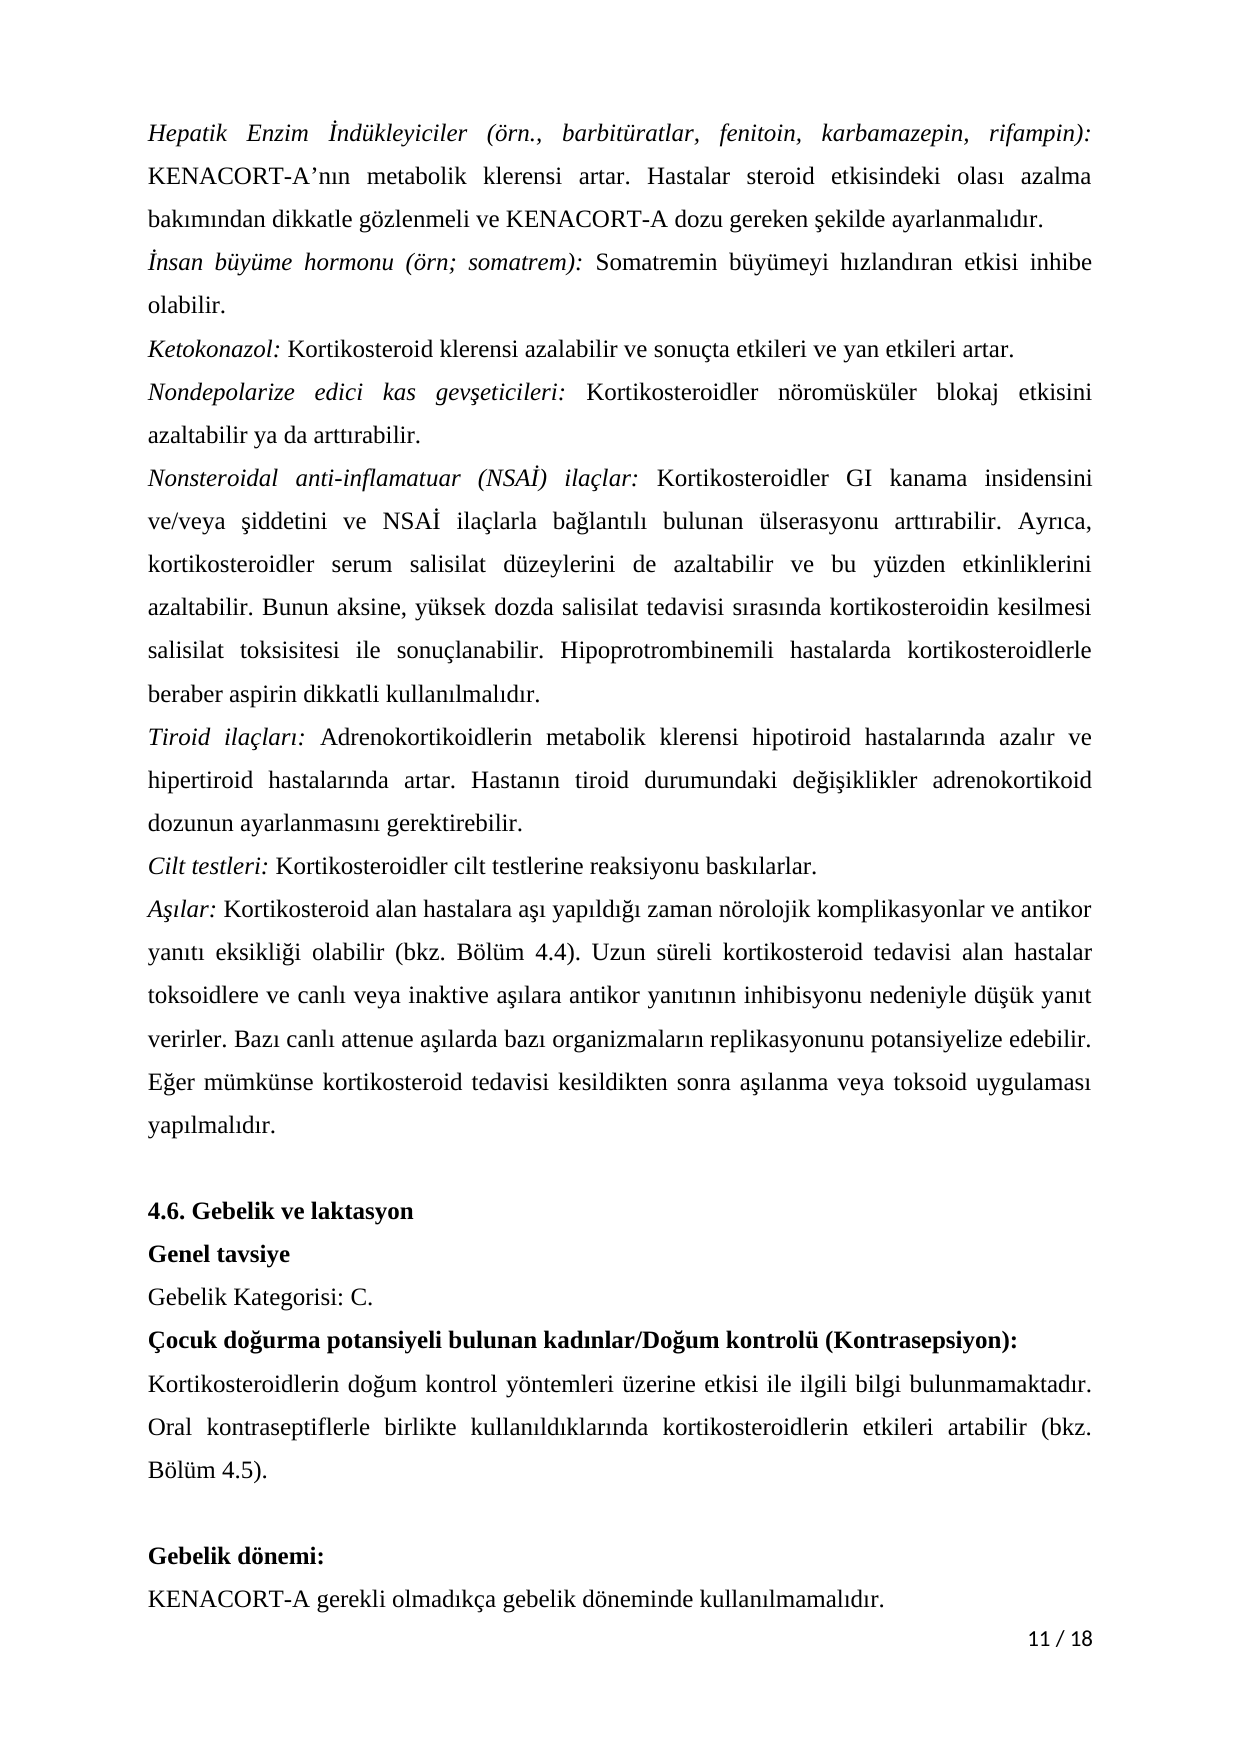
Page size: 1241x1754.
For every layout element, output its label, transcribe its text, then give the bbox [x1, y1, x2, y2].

text Nonsteroidal anti-inflamatuar (NSAİ) ilaçlar: Kortikosteroidler GI kanama insidensini ve/veya şiddetini ve NSAİ ilaçlarla bağlantılı bulunan ülserasyonu arttırabilir. Ayrıca, kortikosteroidler serum salisilat düzeylerini de azaltabilir ve bu yüzden etkinliklerini azaltabilir. Bunun aksine, yüksek dozda salisilat tedavisi sırasında kortikosteroidin kesilmesi salisilat toksisitesi ile sonuçlanabilir. Hipoprotrombinemili hastalarda kortikosteroidlerle beraber aspirin dikkatli kullanılmalıdır. [148, 463, 1093, 707]
text Nondepolarize edici kas gevşeticileri: Kortikosteroidler nöromüsküler blokaj etkisini azaltabilir ya da arttırabilir. [148, 377, 1093, 449]
text KENACORT-A gerekli olmadıkça gebelik döneminde kullanılmamalıdır. [148, 1584, 1093, 1613]
text Gebelik Kategorisi: C. [148, 1282, 1093, 1311]
text Genel tavsiye [148, 1239, 1093, 1268]
text Ketokonazol: Kortikosteroid klerensi azalabilir ve sonuçta etkileri ve yan etkileri artar. [148, 334, 1093, 362]
text Çocuk doğurma potansiyeli bulunan kadınlar/Doğum kontrolü (Kontrasepsiyon): [148, 1326, 1093, 1354]
text Hepatik Enzim İndükleyiciler (örn., barbitüratlar, fenitoin, karbamazepin, rifampin): KENACORT-A’nın metabolik klerensi artar. Hastalar steroid etkisindeki olası azalma bakımından dikkatle gözlenmeli ve KENACORT-A dozu gereken şekilde ayarlanmalıdır. [148, 118, 1093, 233]
text 4.6. Gebelik ve laktasyon [148, 1196, 1093, 1225]
text Kortikosteroidlerin doğum kontrol yöntemleri üzerine etkisi ile ilgili bilgi bulunmamaktadır. Oral kontraseptiflerle birlikte kullanıldıklarında kortikosteroidlerin etkileri artabilir (bkz. Bölüm 4.5). [148, 1369, 1093, 1484]
text Gebelik dönemi: [148, 1541, 1093, 1570]
text İnsan büyüme hormonu (örn; somatrem): Somatremin büyümeyi hızlandıran etkisi inhibe olabilir. [148, 247, 1093, 319]
text Aşılar: Kortikosteroid alan hastalara aşı yapıldığı zaman nörolojik komplikasyonlar ve antikor yanıtı eksikliği olabilir (bkz. Bölüm 4.4). Uzun süreli kortikosteroid tedavisi alan hastalar toksoidlere ve canlı veya inaktive aşılara antikor yanıtının inhibisyonu nedeniyle düşük yanıt verirler. Bazı canlı attenue aşılarda bazı organizmaların replikasyonunu potansiyelize edebilir. Eğer mümkünse kortikosteroid tedavisi kesildikten sonra aşılanma veya toksoid uygulaması yapılmalıdır. [148, 894, 1093, 1139]
text Tiroid ilaçları: Adrenokortikoidlerin metabolik klerensi hipotiroid hastalarında azalır ve hipertiroid hastalarında artar. Hastanın tiroid durumundaki değişiklikler adrenokortikoid dozunun ayarlanmasını gerektirebilir. [148, 722, 1093, 837]
text Cilt testleri: Kortikosteroidler cilt testlerine reaksiyonu baskılarlar. [148, 851, 1093, 880]
